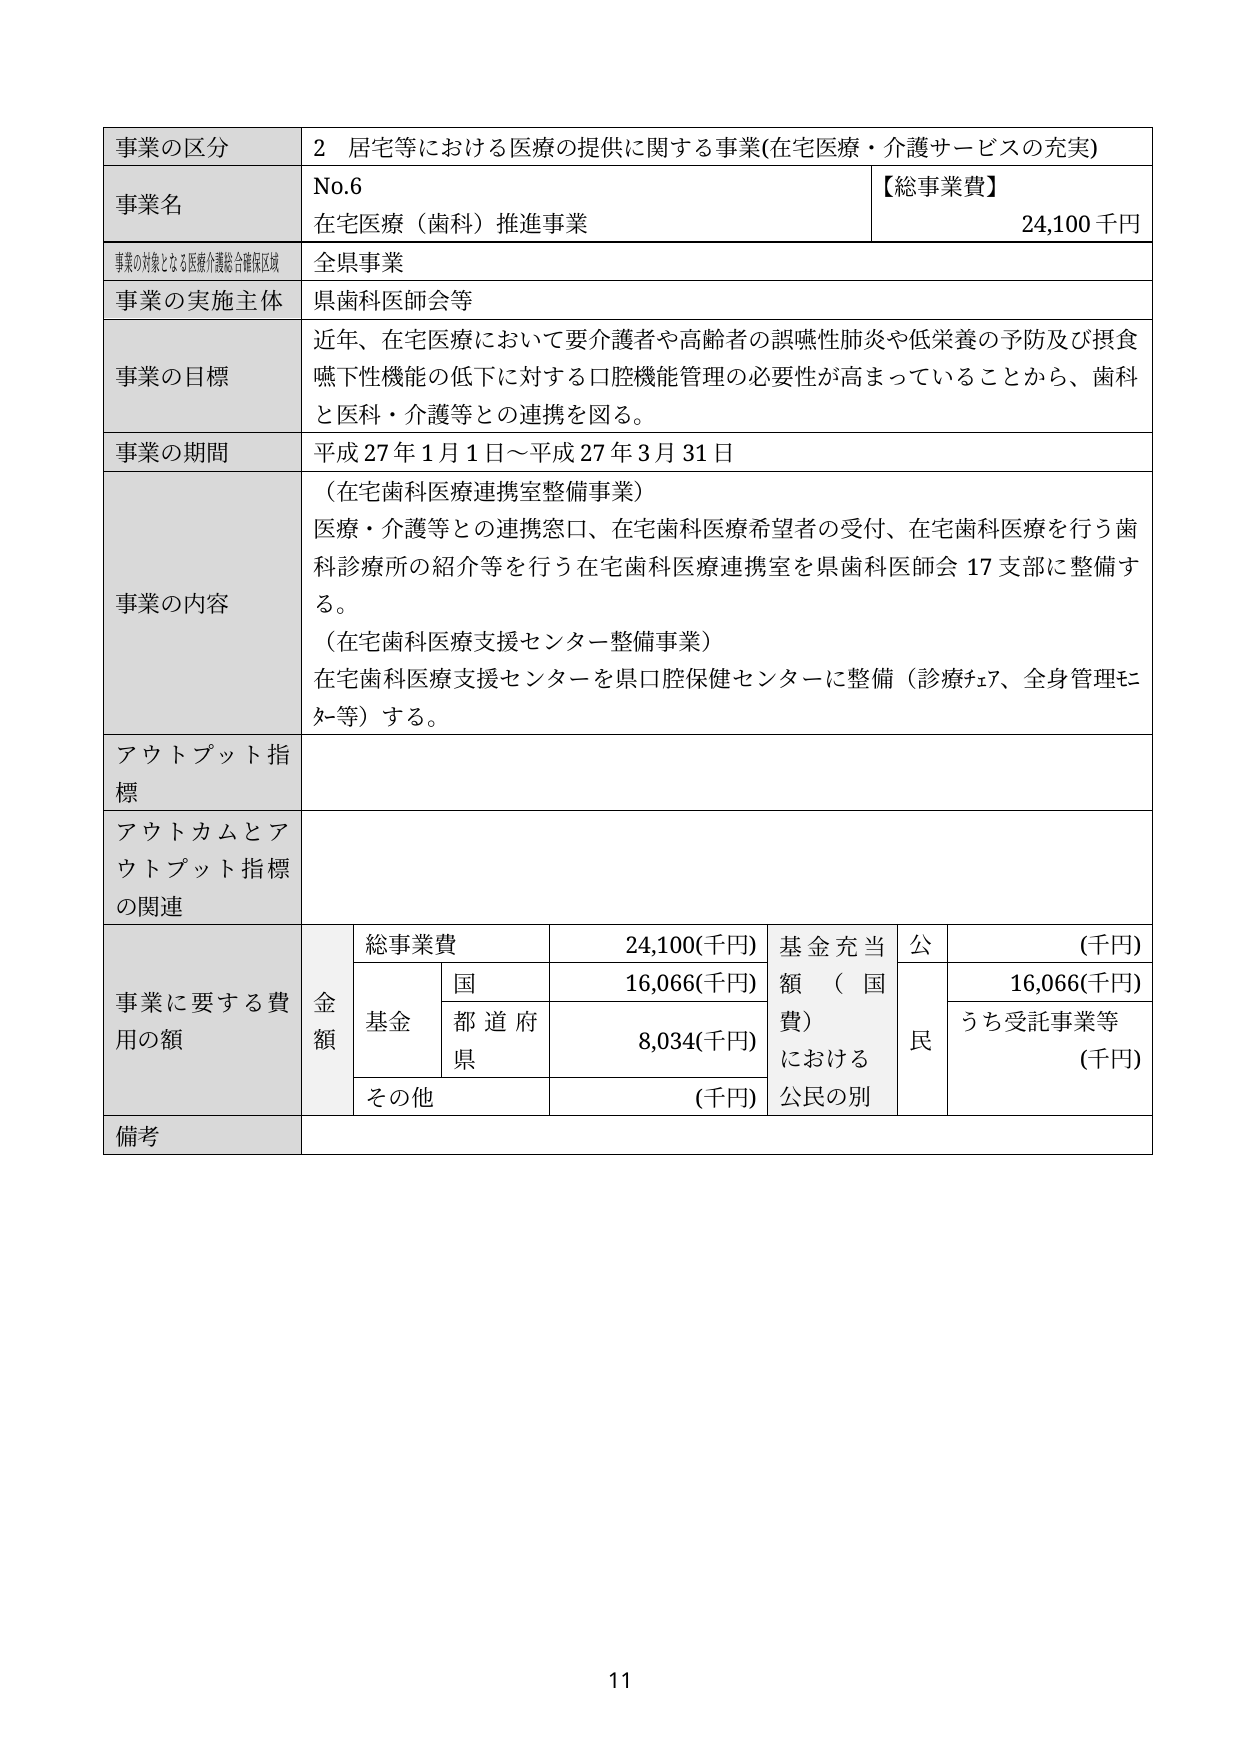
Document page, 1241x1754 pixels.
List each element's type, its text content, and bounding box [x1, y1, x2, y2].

table_cell 国 [442, 963, 549, 1001]
table_cell No.6 在宅医療（歯科）推進事業 [302, 166, 871, 241]
table_cell 備考 [104, 1116, 301, 1154]
table_cell [302, 811, 1152, 924]
table_cell （在宅歯科医療連携室整備事業） 医療・介護等との連携窓口、在宅歯科医療希望者の受付、在宅歯科医療を行う歯科診療所の紹介等を行う在宅歯科医療連携室を県歯科医師会17支部に整備する。 （在宅歯科医療支援センター整備事業） 在宅歯科医療支援センターを県口腔保健センターに整備（診療ﾁｪｱ、全身管理ﾓﾆﾀｰ等）する。 [302, 472, 1152, 734]
table_cell [302, 1116, 1152, 1154]
table_cell 基金 [354, 963, 441, 1077]
table_cell 金額 [302, 925, 353, 1115]
table_header 2 居宅等における医療の提供に関する事業(在宅医療・介護サービスの充実) [302, 128, 1152, 165]
table_cell その他 [354, 1078, 549, 1115]
table_cell 平成27年1月1日～平成27年3月31日 [302, 433, 1152, 471]
table_cell 公 [898, 925, 947, 962]
table_cell (千円) [948, 925, 1152, 962]
table_cell 8,034(千円) [550, 1002, 767, 1077]
table_cell 事業の対象となる医療介護総合確保区域 [104, 243, 301, 280]
table_cell 事業の期間 [104, 433, 301, 471]
table_cell 事業名 [104, 166, 301, 241]
table_cell 民 [898, 963, 947, 1115]
table_cell アウトカムとアウトプット指標の関連 [104, 811, 301, 924]
table_cell 近年、在宅医療において要介護者や高齢者の誤嚥性肺炎や低栄養の予防及び摂食嚥下性機能の低下に対する口腔機能管理の必要性が高まっていることから、歯科と医科・介護等との連携を図る。 [302, 320, 1152, 432]
table_cell 事業の目標 [104, 320, 301, 432]
table_cell 事業の実施主体 [104, 281, 301, 318]
table_cell 16,066(千円) [948, 963, 1152, 1001]
table_cell (千円) [550, 1078, 767, 1115]
table_cell 16,066(千円) [550, 963, 767, 1001]
table_cell 総事業費 [354, 925, 549, 962]
table_cell アウトプット指標 [104, 735, 301, 810]
table_cell 基金充当額（国費） における 公民の別 [768, 925, 897, 1115]
table_cell 都道府県 [442, 1002, 549, 1077]
table_cell [302, 735, 1152, 810]
table_cell 【総事業費】 24,100千円 [872, 166, 1152, 241]
table_cell 事業の内容 [104, 472, 301, 734]
table_header 事業の区分 [104, 128, 301, 165]
table_cell 県歯科医師会等 [302, 281, 1152, 318]
table_cell うち受託事業等 (千円) [948, 1002, 1152, 1115]
table_cell 24,100(千円) [550, 925, 767, 962]
table_cell 事業に要する費用の額 [104, 925, 301, 1115]
table_cell 全県事業 [302, 243, 1152, 280]
